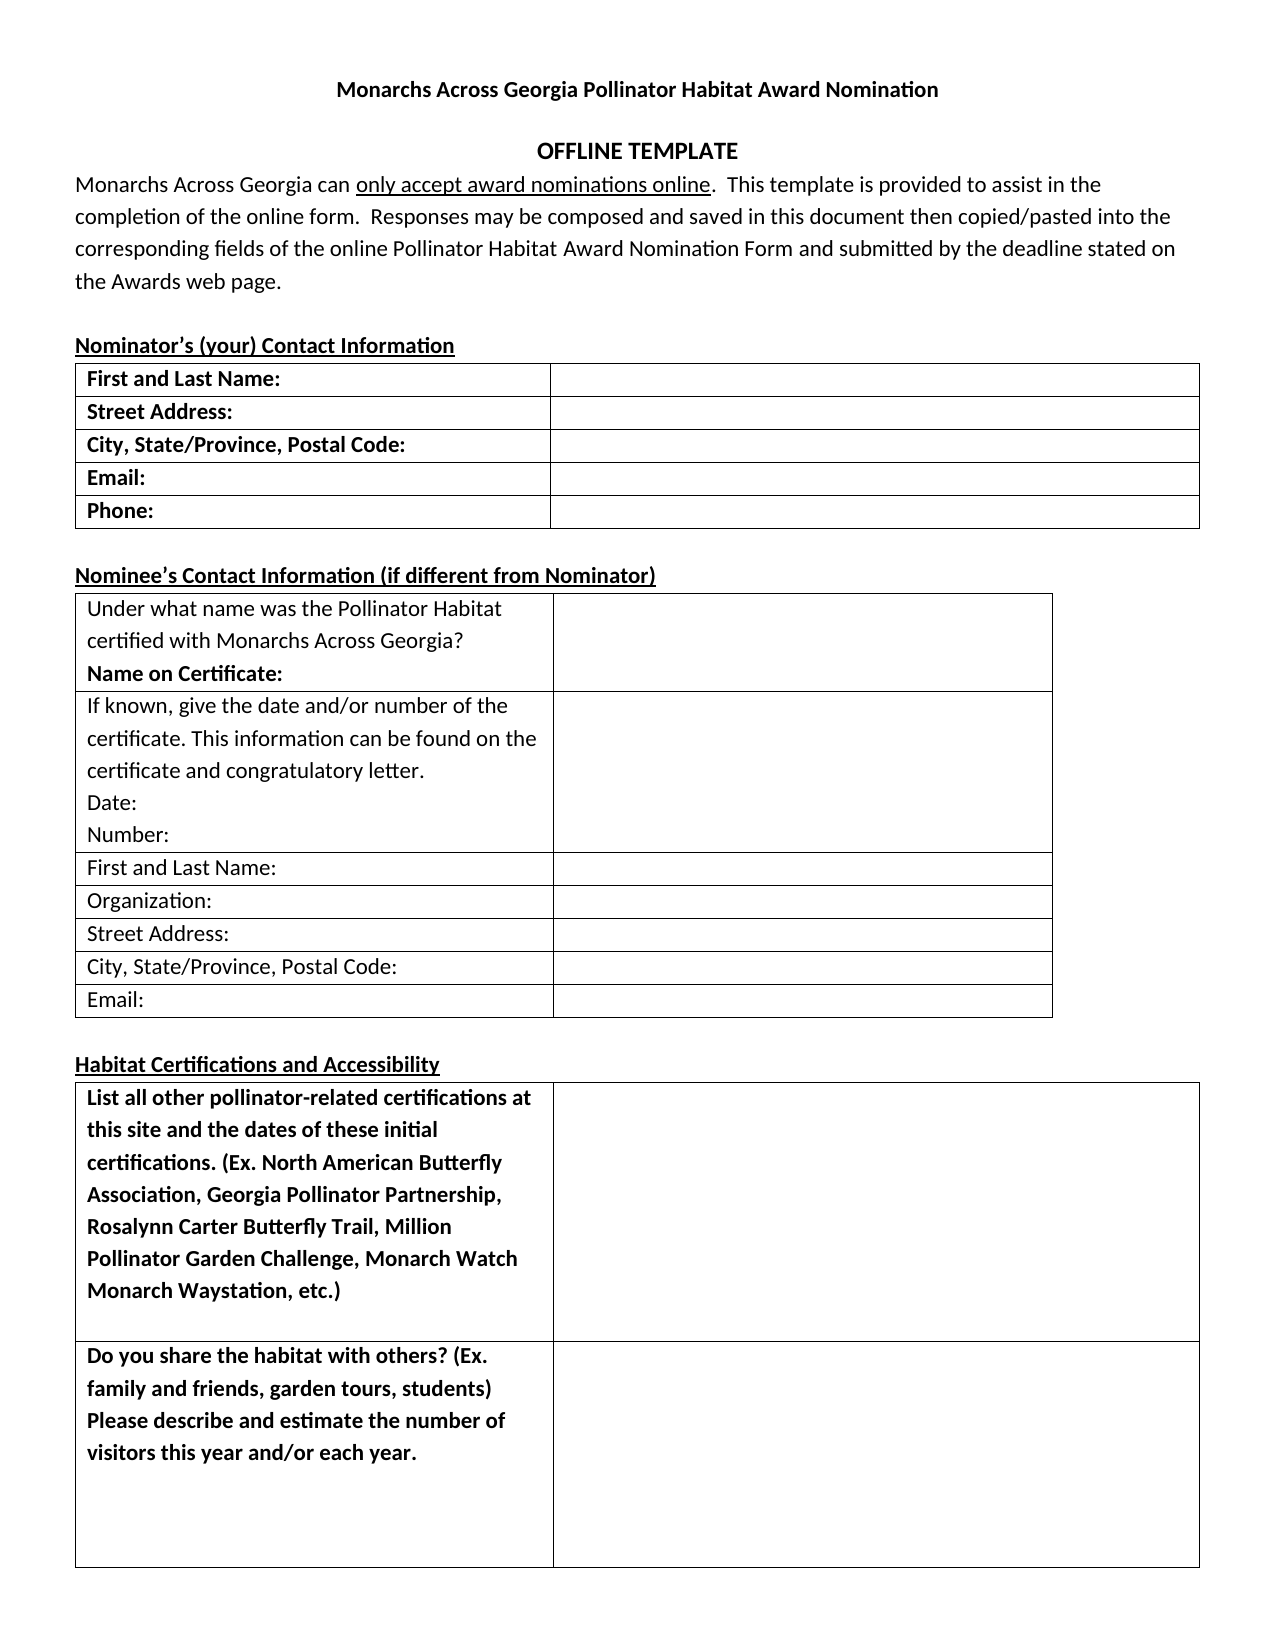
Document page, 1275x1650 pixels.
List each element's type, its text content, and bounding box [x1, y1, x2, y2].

text Monarchs Across Georgia can only accept award nominations online. This template is provided to assist in the completion of the online form. Responses may be composed and saved in this document then copied/pasted into the corresponding fields of the online Pollinator Habitat Award Nomination Form and submitted by the deadline stated on the Awards web page. [75, 170, 1200, 295]
table_header [551, 364, 1199, 396]
table_cell Organization: [76, 886, 553, 918]
table_header [554, 594, 1052, 691]
table_cell Phone: [76, 496, 550, 528]
table_cell Email: [76, 985, 553, 1017]
table_cell [551, 397, 1199, 429]
table_cell [551, 463, 1199, 495]
table_cell [554, 952, 1052, 984]
table_cell City, State/Province, Postal Code: [76, 430, 550, 462]
text Nominator’s (your) Contact Information [75, 331, 1200, 359]
table_cell First and Last Name: [76, 853, 553, 885]
text Nominee’s Contact Information (if different from Nominator) [75, 561, 1200, 589]
table_header Under what name was the Pollinator Habitat certified with Monarchs Across Georgia? Name on Certificate: [76, 594, 553, 691]
text OFFLINE TEMPLATE [75, 135, 1200, 166]
text Habitat Certifications and Accessibility [75, 1050, 1200, 1078]
table_cell [554, 692, 1052, 852]
table_header [554, 1083, 1199, 1341]
table_cell Street Address: [76, 397, 550, 429]
table_cell [554, 1342, 1199, 1567]
table_cell [554, 919, 1052, 951]
table_cell City, State/Province, Postal Code: [76, 952, 553, 984]
table_cell [551, 496, 1199, 528]
table_header First and Last Name: [76, 364, 550, 396]
table_cell If known, give the date and/or number of the certificate. This information can be found on the certificate and congratulatory letter. Date: Number: [76, 692, 553, 852]
table_cell [554, 886, 1052, 918]
table_cell [551, 430, 1199, 462]
table_cell Do you share the habitat with others? (Ex. family and friends, garden tours, students) Please describe and estimate the number of visitors this year and/or each year. [76, 1342, 553, 1567]
table_cell [554, 853, 1052, 885]
table_cell [554, 985, 1052, 1017]
table_cell Email: [76, 463, 550, 495]
table_header List all other pollinator-related certifications at this site and the dates of these initial certifications. (Ex. North American Butterfly Association, Georgia Pollinator Partnership, Rosalynn Carter Butterfly Trail, Million Pollinator Garden Challenge, Monarch Watch Monarch Waystation, etc.) [76, 1083, 553, 1341]
table_cell Street Address: [76, 919, 553, 951]
